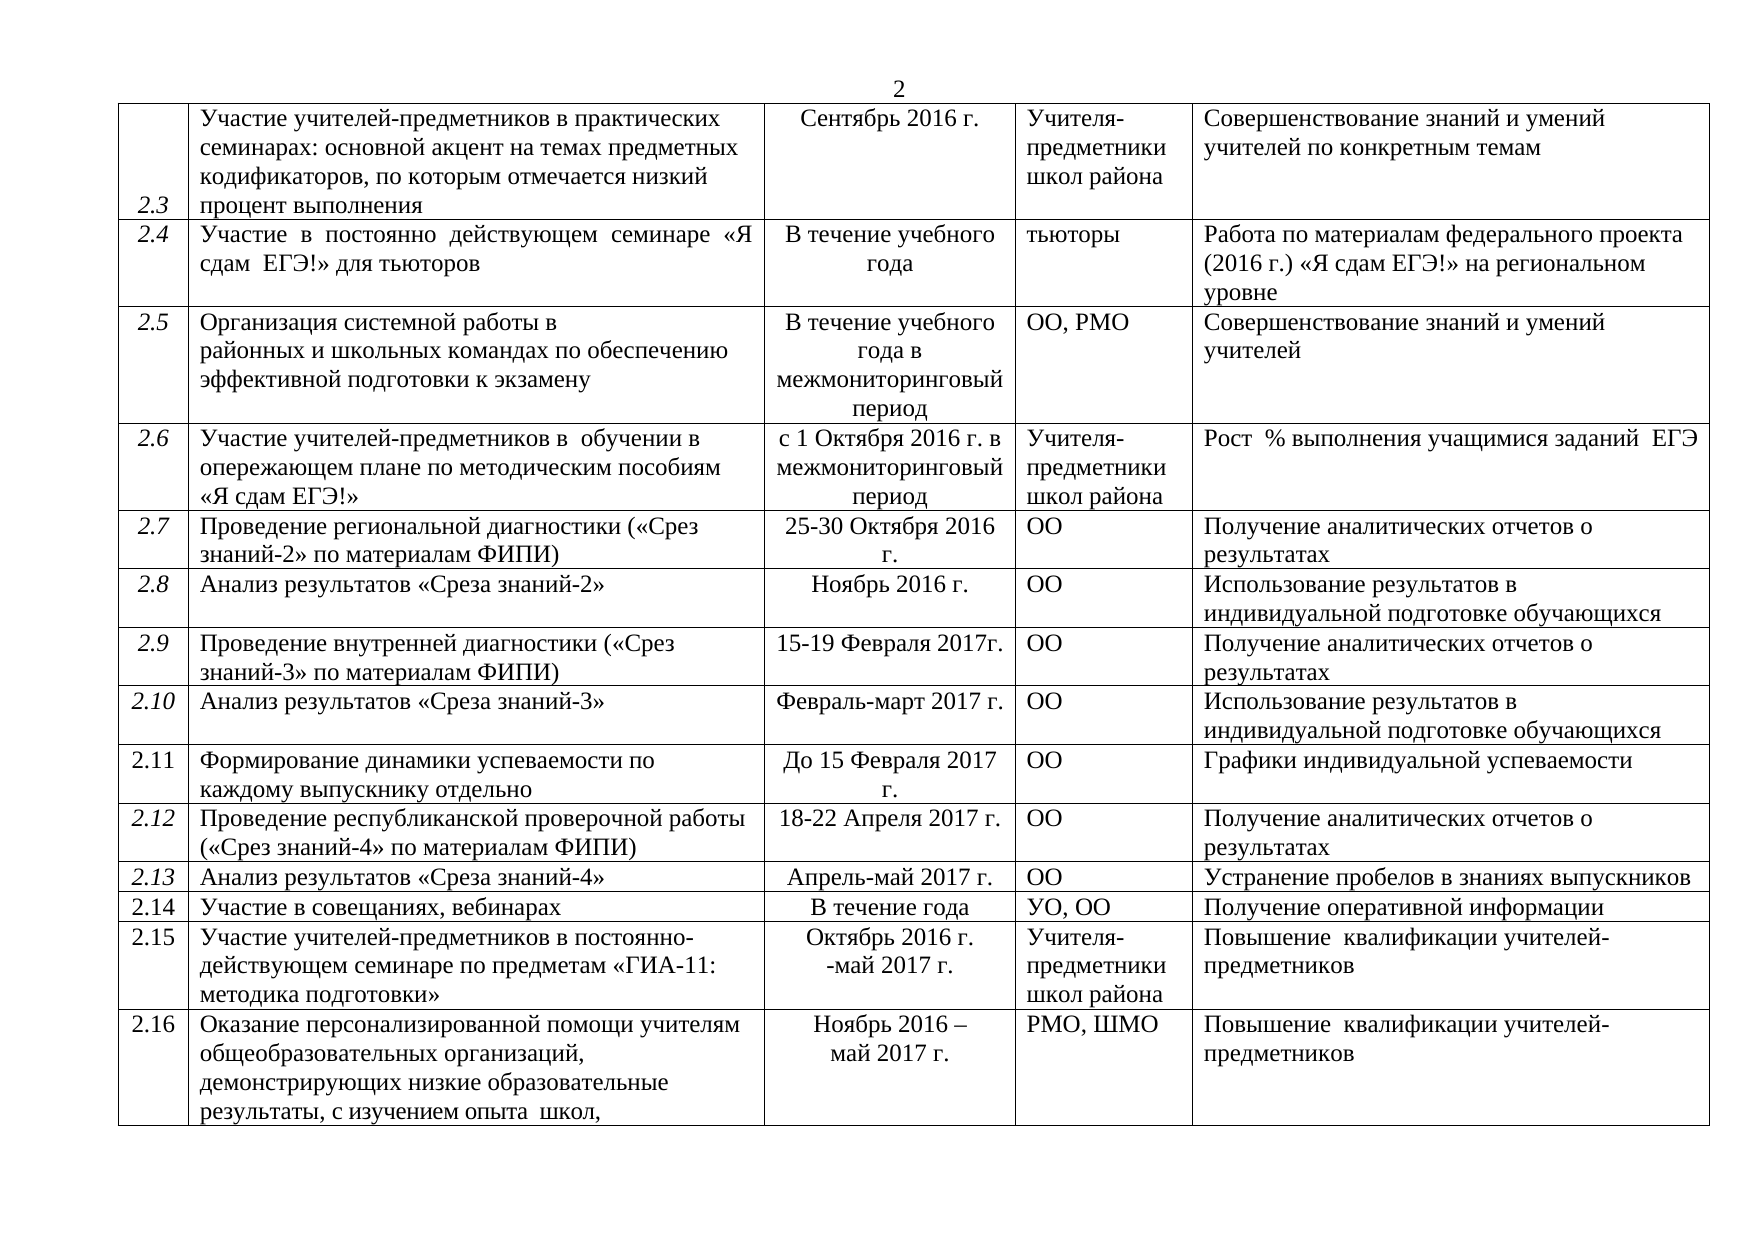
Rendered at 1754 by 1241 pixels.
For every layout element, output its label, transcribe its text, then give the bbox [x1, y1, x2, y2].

table_cell Повышение квалификации учителей-предметников [1193, 922, 1709, 1008]
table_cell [1193, 1010, 1709, 1124]
table_cell ОО [1016, 569, 1192, 627]
table_cell 25-30 Октября 2016 г. [765, 511, 1015, 568]
table_cell Участие учителей-предметников в обучении в опережающем плане по методическим пособиям «Я сдам ЕГЭ!» [189, 424, 764, 510]
table_cell РМО, ШМО [1016, 1010, 1192, 1124]
table_cell Совершенствование знаний и умений учителей [1193, 307, 1709, 422]
table_cell с 1 Октября 2016 г. в межмониторинговый период [765, 424, 1015, 510]
table_cell Ноябрь 2016 г. [765, 569, 1015, 627]
table_cell Организация системной работы в районных и школьных командах по обеспечению эффективной подготовки к экзамену [189, 307, 764, 422]
table_cell Учителя-предметники школ района [1016, 424, 1192, 510]
table_cell 2.12 [119, 804, 188, 861]
table_cell Проведение региональной диагностики («Срез знаний-2» по материалам ФИПИ) [189, 511, 764, 568]
table_cell 15-19 Февраля 2017г. [765, 628, 1015, 685]
table_cell 2.4 [119, 220, 188, 306]
table_cell Октябрь 2016 г. -май 2017 г. [765, 922, 1015, 1008]
table_cell В течение года [765, 892, 1015, 921]
table_cell В течение учебного года [765, 220, 1015, 306]
table_cell ОО [1016, 686, 1192, 744]
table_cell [765, 1010, 1015, 1124]
table_cell Февраль-март 2017 г. [765, 686, 1015, 744]
table_cell Участие учителей-предметников в практических семинарах: основной акцент на темах предметных кодификаторов, по которым отмечается низкий процент выполнения [189, 104, 764, 218]
table_cell ОО, РМО [1016, 307, 1192, 422]
table_cell Учителя-предметники школ района [1016, 922, 1192, 1008]
table_cell тьюторы [1016, 220, 1192, 306]
table_cell Участие учителей-предметников в постоянно-действующем семинаре по предметам «ГИА-11: методика подготовки» [189, 922, 764, 1008]
table_cell ОО [1016, 804, 1192, 861]
table_cell Анализ результатов «Среза знаний-4» [189, 862, 764, 891]
table_cell 2.8 [119, 569, 188, 627]
table_cell ОО [1016, 862, 1192, 891]
table_cell Получение аналитических отчетов о результатах [1193, 511, 1709, 568]
table_cell 2.11 [119, 745, 188, 802]
table_cell ОО [1016, 745, 1192, 802]
table_cell Получение оперативной информации [1193, 892, 1709, 921]
table_cell Проведение республиканской проверочной работы («Срез знаний-4» по материалам ФИПИ) [189, 804, 764, 861]
table_cell Работа по материалам федерального проекта (2016 г.) «Я сдам ЕГЭ!» на региональном уровне [1193, 220, 1709, 306]
table_cell Проведение внутренней диагностики («Срез знаний-3» по материалам ФИПИ) [189, 628, 764, 685]
table_cell До 15 Февраля 2017 г. [765, 745, 1015, 802]
table_cell 2.3 [119, 104, 188, 218]
table_cell Формирование динамики успеваемости по каждому выпускнику отдельно [189, 745, 764, 802]
table_cell 2.7 [119, 511, 188, 568]
table_cell 2.15 [119, 922, 188, 1008]
table_cell Анализ результатов «Среза знаний-2» [189, 569, 764, 627]
table_cell 2.10 [119, 686, 188, 744]
table_cell 2.16 [119, 1010, 188, 1124]
table_cell 2.9 [119, 628, 188, 685]
table_cell ОО [1016, 628, 1192, 685]
table_cell 2.13 [119, 862, 188, 891]
table_cell Получение аналитических отчетов о результатах [1193, 628, 1709, 685]
table_cell 2.6 [119, 424, 188, 510]
table_cell Совершенствование знаний и умений учителей по конкретным темам [1193, 104, 1709, 218]
table_cell Использование результатов в индивидуальной подготовке обучающихся [1193, 569, 1709, 627]
table_cell УО, ОО [1016, 892, 1192, 921]
table_cell Использование результатов в индивидуальной подготовке обучающихся [1193, 686, 1709, 744]
table_cell ОО [1016, 511, 1192, 568]
table_cell Устранение пробелов в знаниях выпускников [1193, 862, 1709, 891]
table_cell 2.14 [119, 892, 188, 921]
table_cell Сентябрь 2016 г. [765, 104, 1015, 218]
table_cell 18-22 Апреля 2017 г. [765, 804, 1015, 861]
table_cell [189, 1010, 764, 1124]
table_cell 2.5 [119, 307, 188, 422]
table_cell Анализ результатов «Среза знаний-3» [189, 686, 764, 744]
table_cell В течение учебного года в межмониторинговый период [765, 307, 1015, 422]
table_cell Графики индивидуальной успеваемости [1193, 745, 1709, 802]
table_cell Получение аналитических отчетов о результатах [1193, 804, 1709, 861]
table_cell Учителя-предметники школ района [1016, 104, 1192, 218]
table_cell Участие в совещаниях, вебинарах [189, 892, 764, 921]
table_cell Участие в постоянно действующем семинаре «Я сдам ЕГЭ!» для тьюторов [189, 220, 764, 306]
table_cell Рост % выполнения учащимися заданий ЕГЭ [1193, 424, 1709, 510]
table_cell Апрель-май 2017 г. [765, 862, 1015, 891]
